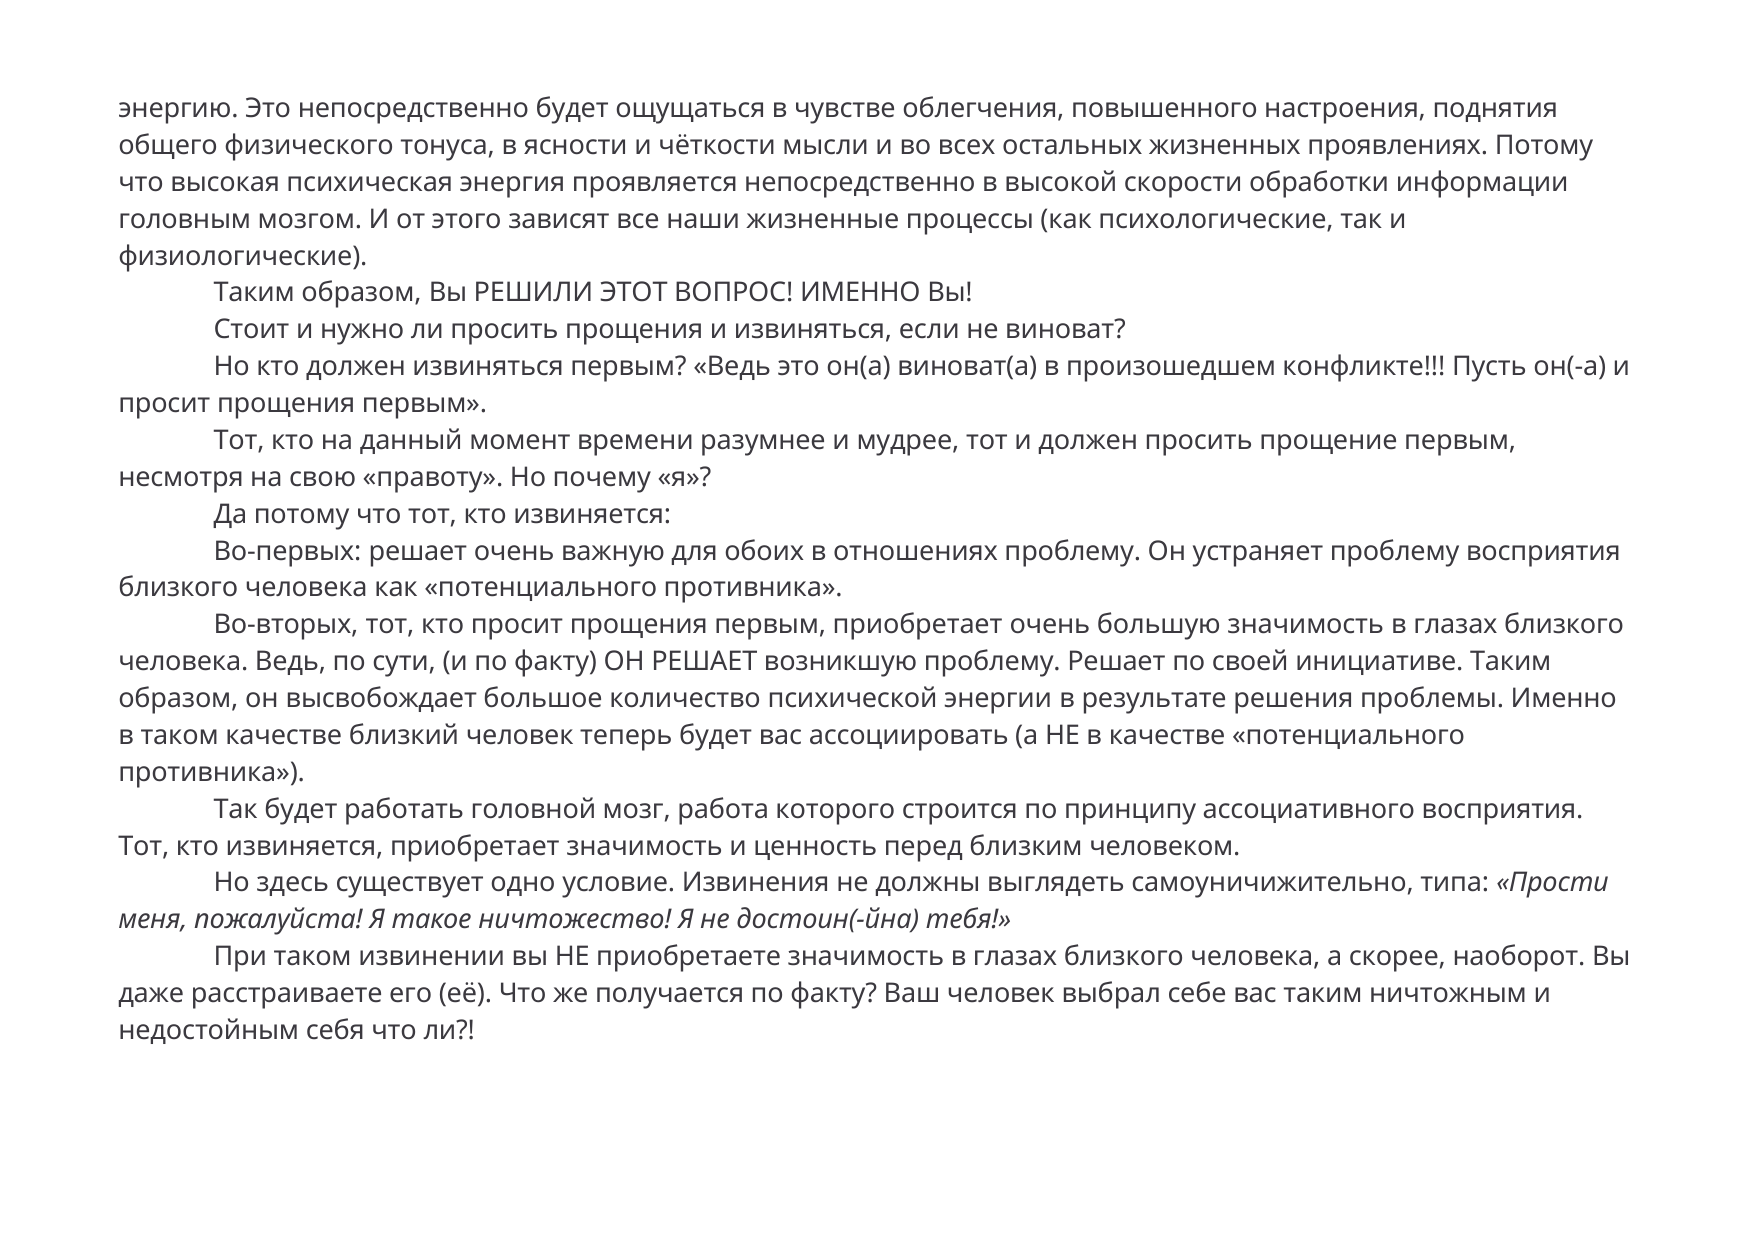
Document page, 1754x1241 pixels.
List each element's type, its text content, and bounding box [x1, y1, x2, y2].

text Стоит и нужно ли просить прощения и извиняться, если не виноват? [118, 310, 1636, 347]
text Но здесь существует одно условие. Извинения не должны выглядеть самоуничижительно, типа: «Прости меня, пожалуйста! Я такое ничтожество! Я не достоин(-йна) тебя!» [118, 863, 1636, 937]
text Так будет работать головной мозг, работа которого строится по принципу ассоциативного восприятия. Тот, кто извиняется, приобретает значимость и ценность перед близким человеком. [118, 789, 1636, 863]
text Таким образом, Вы РЕШИЛИ ЭТОТ ВОПРОС! ИМЕННО Вы! [118, 273, 1636, 310]
text Тот, кто на данный момент времени разумнее и мудрее, тот и должен просить прощение первым, несмотря на свою «правоту». Но почему «я»? [118, 420, 1636, 494]
text Да потому что тот, кто извиняется: [118, 494, 1636, 531]
text Во-вторых, тот, кто просит прощения первым, приобретает очень большую значимость в глазах близкого человека. Ведь, по сути, (и по факту) ОН РЕШАЕТ возникшую проблему. Решает по своей инициативе. Таким образом, он высвобождает большое количество психической энергии в результате решения проблемы. Именно в таком качестве близкий человек теперь будет вас ассоциировать (а НЕ в качестве «потенциального противника»). [118, 605, 1636, 789]
text При таком извинении вы НЕ приобретаете значимость в глазах близкого человека, а скорее, наоборот. Вы даже расстраиваете его (её). Что же получается по факту? Ваш человек выбрал себе вас таким ничтожным и недостойным себя что ли?! [118, 937, 1636, 1047]
text Но кто должен извиняться первым? «Ведь это он(а) виноват(а) в произошедшем конфликте!!! Пусть он(-а) и просит прощения первым». [118, 347, 1636, 420]
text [118, 88, 1636, 273]
text Во-первых: решает очень важную для обоих в отношениях проблему. Он устраняет проблему восприятия близкого человека как «потенциального противника». [118, 531, 1636, 605]
